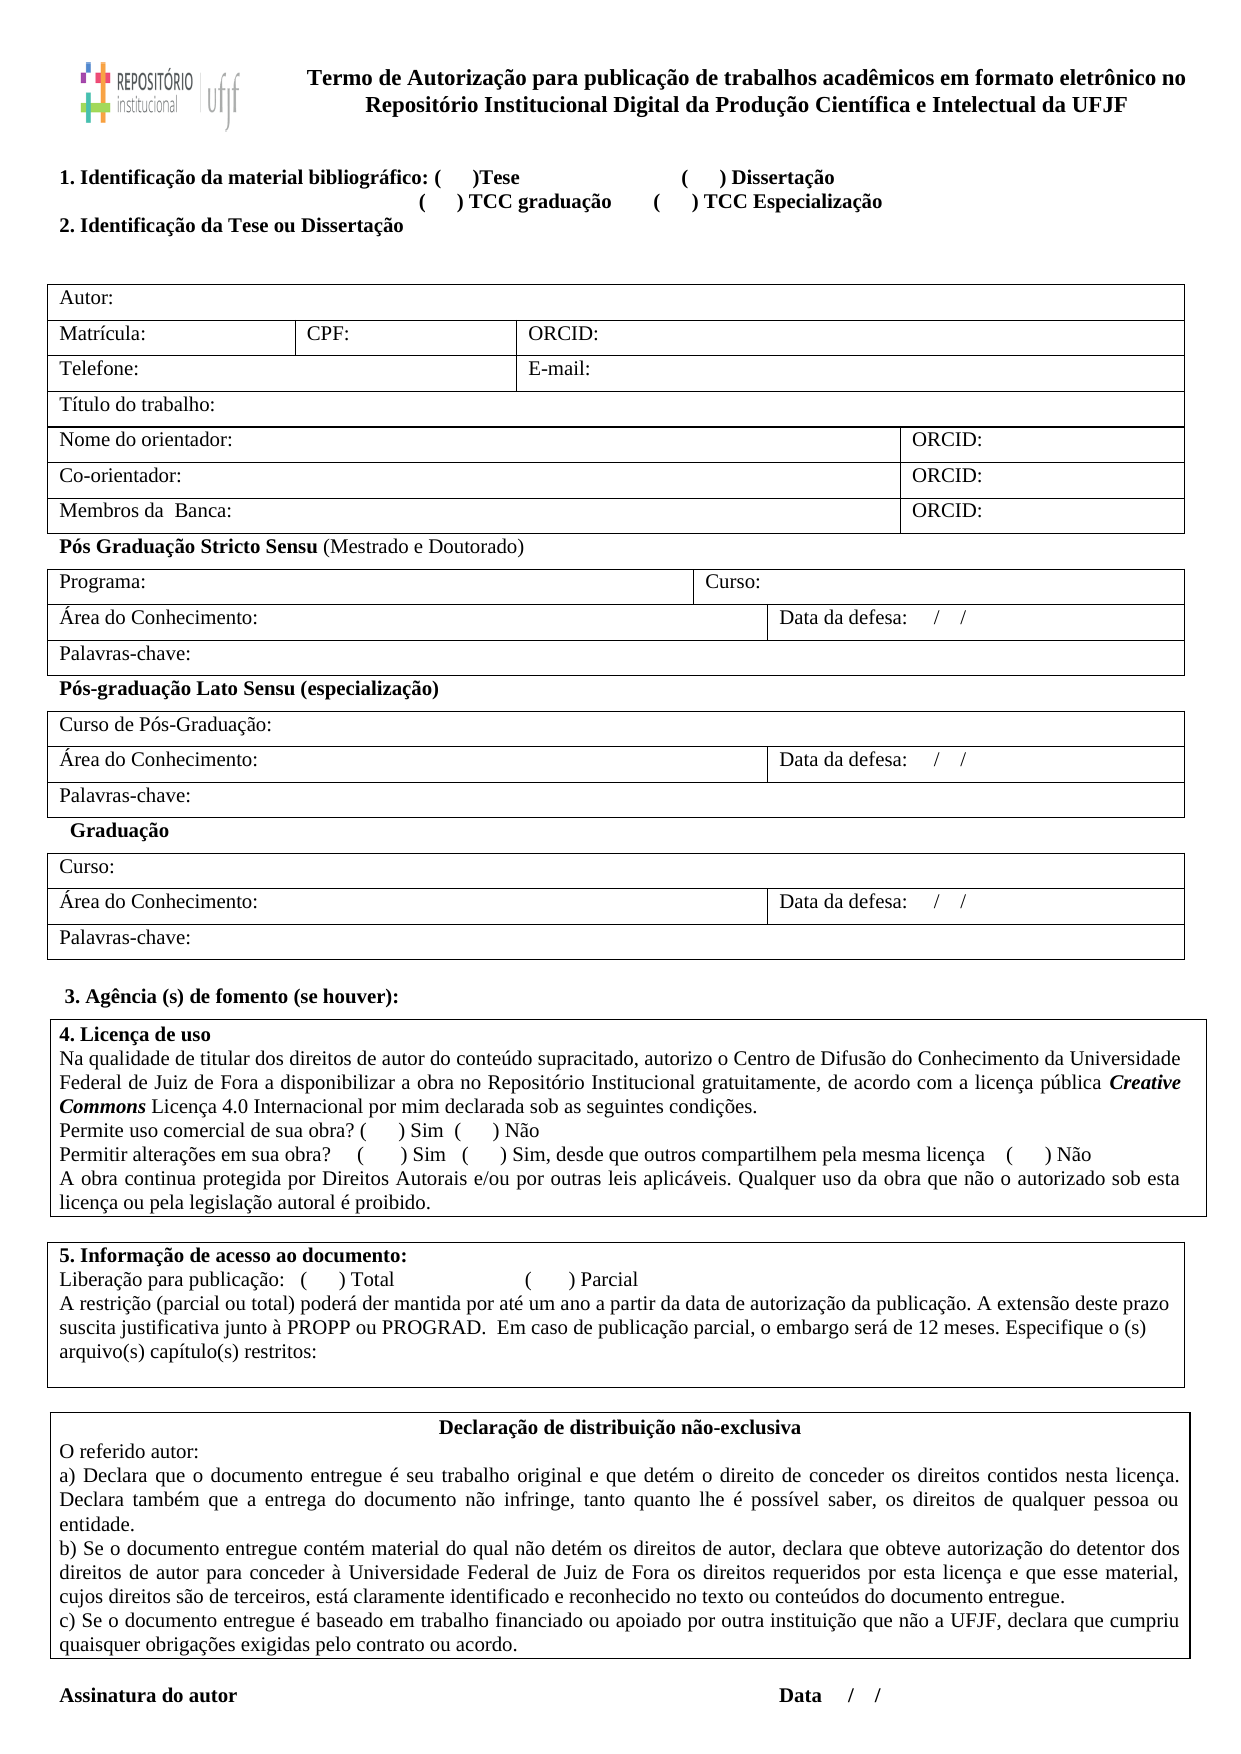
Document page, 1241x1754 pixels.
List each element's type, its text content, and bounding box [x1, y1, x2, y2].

table_cell CPF: [296, 321, 516, 355]
text Na qualidade de titular dos direitos de autor do conteúdo supracitado, autorizo o Centro de Difusão do Conhecimento da Universidade Federal de Juiz de Fora a disponibilizar a obra no Repositório Institucional gratuitamente, de acordo com a licença pública Creative Commons Licença 4.0 Internacional por mim declarada sob as seguintes condições. [59, 1046, 1181, 1118]
table_cell Data da defesa: / / [768, 889, 1184, 924]
table_cell ORCID: [517, 321, 1184, 355]
table_header Autor: [48, 285, 1184, 320]
table_cell Palavras-chave: [48, 641, 1184, 675]
table_cell Área do Conhecimento: [48, 747, 767, 782]
text Permite uso comercial de sua obra? ( ) Sim ( ) Não [59, 1118, 1181, 1142]
table_header Curso: [48, 854, 1184, 888]
table_cell Área do Conhecimento: [48, 605, 767, 639]
text Graduação [59, 818, 1219, 842]
table_header Curso: [694, 570, 1184, 604]
text 4. Licença de uso [51, 1020, 1206, 1046]
table_cell Co-orientador: [48, 463, 900, 497]
table_header 5. Informação de acesso ao documento: Liberação para publicação: ( ) Total ( ) Parcial A restrição (parcial ou total) poderá der mantida por até um ano a partir da data de autorização da publicação. A extensão deste prazo suscita justificativa junto à PROPP ou PROGRAD. Em caso de publicação parcial, o embargo será de 12 meses. Especifique o (s) arquivo(s) capítulo(s) restritos: [48, 1243, 1184, 1387]
table_header Programa: [48, 570, 693, 604]
table_cell ORCID: [901, 463, 1184, 497]
table_cell ORCID: [901, 499, 1184, 533]
table_cell Data da defesa: / / [768, 747, 1184, 782]
text Pós-graduação Lato Sensu (especialização) [59, 676, 1219, 700]
text Permitir alterações em sua obra? ( ) Sim ( ) Sim, desde que outros compartilhem pela mesma licença ( ) Não [59, 1142, 1181, 1163]
text ( ) TCC graduação ( ) TCC Especialização [59, 189, 1218, 213]
picture [59, 29, 261, 166]
table_cell Telefone: [48, 356, 516, 391]
text Assinatura do autor Data / / [59, 1683, 1219, 1707]
table_cell Nome do orientador: [48, 428, 900, 462]
text 3. Agência (s) de fomento (se houver): [59, 984, 1219, 1008]
text O referido autor: [59, 1439, 1181, 1463]
text a) Declara que o documento entregue é seu trabalho original e que detém o direito de conceder os direitos contidos nesta licença. Declara também que a entrega do documento não infringe, tanto quanto lhe é possível saber, os direitos de qualquer pessoa ou entidade. [59, 1463, 1181, 1536]
text 2. Identificação da Tese ou Dissertação [59, 213, 1219, 237]
table_cell Palavras-chave: [48, 783, 1184, 817]
table_cell Matrícula: [48, 321, 295, 355]
text A obra continua protegida por Direitos Autorais e/ou por outras leis aplicáveis. Qualquer uso da obra que não o autorizado sob esta licença ou pela legislação autoral é proibido. [51, 1163, 1206, 1216]
table_cell Data da defesa: / / [768, 605, 1184, 639]
text 1. Identificação da material bibliográfico: ( )Tese ( ) Dissertação [59, 165, 1218, 189]
table_cell ORCID: [901, 428, 1184, 462]
table_header Curso de Pós-Graduação: [48, 712, 1184, 746]
text b) Se o documento entregue contém material do qual não detém os direitos de autor, declara que obteve autorização do detentor dos direitos de autor para conceder à Universidade Federal de Juiz de Fora os direitos requeridos por esta licença e que esse material, cujos direitos são de terceiros, está claramente identificado e reconhecido no texto ou conteúdos do documento entregue. [59, 1536, 1181, 1604]
text Declaração de distribuição não-exclusiva [51, 1413, 1189, 1439]
table_cell Membros da Banca: [48, 499, 900, 533]
table_cell Título do trabalho: [48, 392, 1184, 426]
text c) Se o documento entregue é baseado em trabalho financiado ou apoiado por outra instituição que não a UFJF, declara que cumpriu quaisquer obrigações exigidas pelo contrato ou acordo. [51, 1604, 1189, 1658]
table_cell Área do Conhecimento: [48, 889, 767, 924]
table_cell Palavras-chave: [48, 925, 1184, 959]
table_cell E-mail: [517, 356, 1184, 391]
text Pós Graduação Stricto Sensu (Mestrado e Doutorado) [59, 534, 1219, 558]
